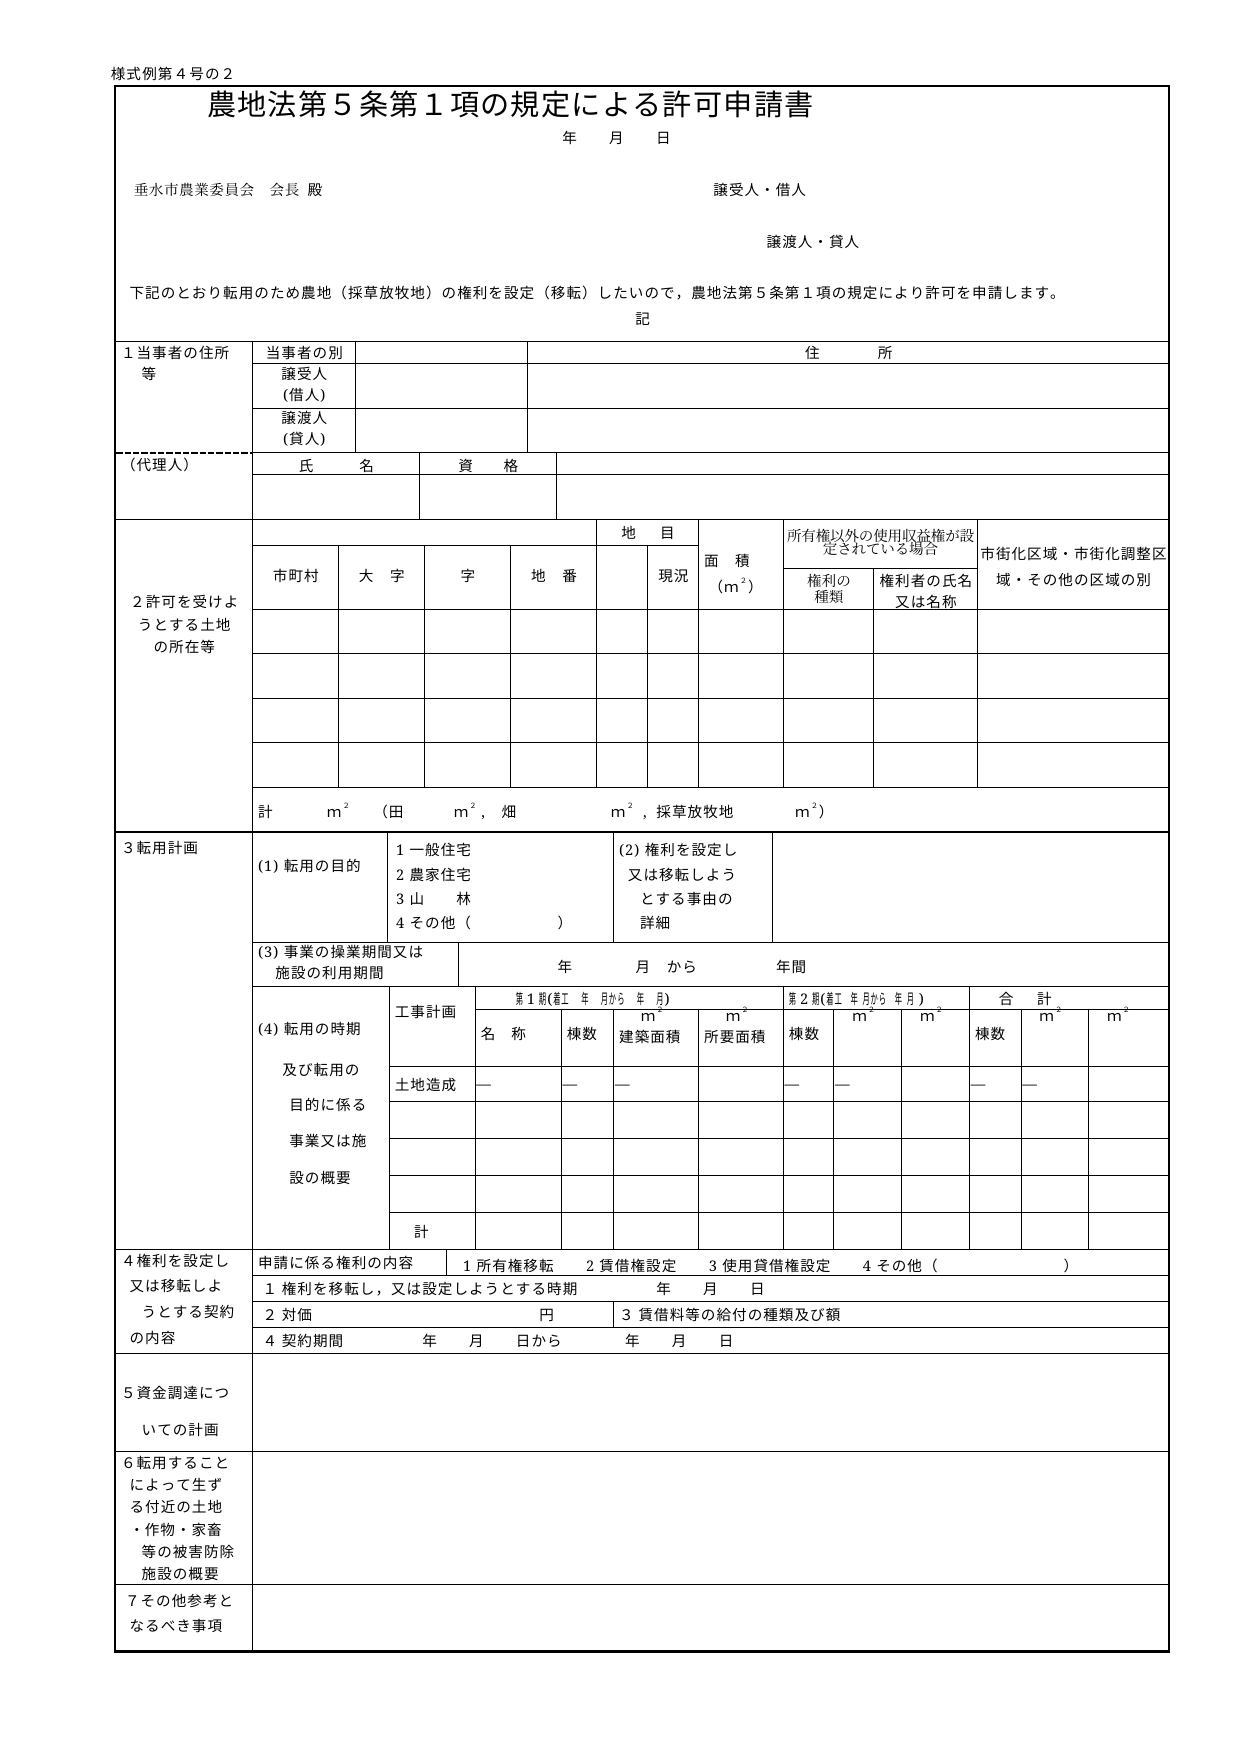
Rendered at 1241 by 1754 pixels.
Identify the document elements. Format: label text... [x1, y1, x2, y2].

table_cell [874, 699, 977, 742]
table_cell [874, 743, 977, 787]
table_cell ３ 賃借料等の給付の種類及び額 [614, 1302, 1168, 1327]
table_cell 合 計 [970, 987, 1168, 1008]
table_cell ― [562, 1067, 613, 1101]
table_cell 市街化区域・市街化調整区域・その他の区域の別 [978, 520, 1168, 608]
table_cell ３転用計画 [116, 833, 252, 912]
table_cell ４ 契約期間 年 月 日から 年 月 日 [253, 1328, 1168, 1352]
table_cell ｍ２ 建築面積 [614, 1010, 698, 1066]
table_cell [699, 1067, 783, 1101]
table_cell 権利者の氏名又は名称 [874, 569, 977, 608]
table_cell [699, 1102, 783, 1138]
table_cell ２ 対価 円 [253, 1302, 613, 1327]
table_cell ７その他参考と なるべき事項 [116, 1585, 252, 1650]
table_cell [1089, 1139, 1168, 1175]
table_cell 1 所有権移転 2 賃借権設定 3 使用貸借権設定 4 その他（ ） [447, 1250, 1168, 1275]
table_cell 大 字 [339, 546, 424, 608]
table_cell [420, 475, 556, 519]
table_cell [562, 1102, 613, 1138]
table_cell 権利の 種類 [784, 569, 873, 608]
table_cell [425, 654, 510, 698]
table_cell 譲渡人 (貸人) [253, 409, 355, 452]
table_cell [339, 610, 424, 653]
table_cell 申請に係る権利の内容 [253, 1250, 446, 1275]
table_cell １当事者の住所 等 [116, 342, 252, 452]
table_cell [562, 1176, 613, 1212]
table_cell 住所 [528, 342, 1168, 363]
table_cell [699, 699, 783, 742]
table_cell [784, 610, 873, 653]
table_cell [784, 1139, 833, 1175]
table_cell ｍ２ 所要面積 [699, 1010, 783, 1066]
table_cell 1 一般住宅 2 農家住宅 3 山 林 4 その他（ ） [388, 833, 613, 942]
table_cell （代理人） [116, 452, 252, 519]
table_cell [784, 1176, 833, 1212]
table_cell [784, 743, 873, 787]
table_cell [1089, 1213, 1168, 1249]
table_cell ２許可を受けよ うとする土地 の所在等 [116, 520, 252, 831]
table_cell [614, 1102, 698, 1138]
table_cell (2) 権利を設定し 又は移転しよう とする事由の 詳細 [614, 833, 772, 942]
table_cell [614, 1213, 698, 1249]
table_cell [1022, 1176, 1088, 1212]
table_cell [902, 1067, 969, 1101]
table_cell [597, 699, 647, 742]
table_cell [476, 1176, 561, 1212]
table_cell 棟数 [970, 1010, 1021, 1066]
table_cell [699, 1213, 783, 1249]
table_cell [511, 743, 596, 787]
table_cell [557, 453, 1168, 474]
table_cell [784, 654, 873, 698]
table_cell (4) 転用の時期 及び転用の 目的に係る 事業又は施 設の概要 [253, 987, 389, 1249]
table_cell [476, 1102, 561, 1138]
table_cell 土地造成 [390, 1067, 475, 1101]
table_cell 地 番 [511, 546, 596, 608]
table_cell [390, 1176, 475, 1212]
table_cell [511, 699, 596, 742]
table_cell [648, 654, 698, 698]
table_cell 棟数 [784, 1010, 833, 1066]
table_cell [253, 520, 596, 545]
table_cell 字 [425, 546, 510, 608]
table_cell [597, 610, 647, 653]
table_cell [699, 654, 783, 698]
table_cell [425, 610, 510, 653]
table_cell [699, 610, 783, 653]
table_cell [1022, 1139, 1088, 1175]
table_cell 現況 [648, 546, 698, 608]
table_cell [253, 610, 338, 653]
table_cell [253, 699, 338, 742]
table_cell [557, 475, 1168, 519]
table_cell [1089, 1102, 1168, 1138]
table_cell [116, 912, 252, 1249]
table_cell [390, 1102, 475, 1138]
table_cell [562, 1139, 613, 1175]
table_cell [253, 743, 338, 787]
table_cell (3) 事業の操業期間又は 施設の利用期間 [253, 943, 458, 986]
table_cell [978, 743, 1168, 787]
table_cell [902, 1213, 969, 1249]
table_cell [425, 699, 510, 742]
table_cell [614, 1176, 698, 1212]
table_cell ５資金調達につ いての計画 [116, 1354, 252, 1451]
table_cell [648, 699, 698, 742]
table_cell 当事者の別 [253, 342, 355, 363]
table_cell [528, 364, 1168, 407]
table_cell [253, 1354, 1168, 1451]
table_cell [253, 475, 419, 519]
table_cell (1) 転用の目的 [253, 833, 387, 942]
table_cell [511, 610, 596, 653]
table_cell [597, 654, 647, 698]
table_cell [784, 1213, 833, 1249]
table_cell [699, 1176, 783, 1212]
table_cell [1022, 1102, 1088, 1138]
table_cell [834, 1176, 901, 1212]
table_header 農地法第５条第１項の規定による許可申請書 年 月 日 垂水市農業委員会 会長 殿 譲受人・借人 譲渡人・貸人 下記のとおり転用のため農地（採草放牧地）の権利を設定（移転）したいので，農地法第５条第１項の規定により許可を申請します。 記 [116, 87, 1168, 341]
table_cell [1089, 1067, 1168, 1101]
table_cell [648, 610, 698, 653]
table_cell [970, 1139, 1021, 1175]
table_cell [874, 610, 977, 653]
table_cell ― [784, 1067, 833, 1101]
table_cell 計 ｍ２ （田 ｍ２ , 畑 ｍ２ , 採草放牧地 ｍ２） [253, 788, 1168, 831]
table_cell ４権利を設定し 又は移転しよ うとする契約 の内容 [116, 1250, 252, 1352]
table_cell [970, 1176, 1021, 1212]
table_cell ｍ２ [834, 1010, 901, 1066]
table_cell [784, 1102, 833, 1138]
table_cell 資 格 [420, 453, 556, 474]
table_cell 第2期(着工 年 月から 年 月 ) [784, 987, 969, 1008]
table_cell [528, 409, 1168, 452]
table_cell 地 目 [597, 520, 698, 545]
table_cell [562, 1213, 613, 1249]
table_cell [511, 654, 596, 698]
table_cell [614, 1139, 698, 1175]
table_cell ｍ２ [1089, 1010, 1168, 1066]
table_cell [356, 342, 527, 363]
table_cell [834, 1213, 901, 1249]
table_cell [1089, 1176, 1168, 1212]
table_cell [699, 743, 783, 787]
table_cell ６転用すること によって生ず る付近の土地 ・作物・家畜 等の被害防除 施設の概要 [116, 1452, 252, 1584]
table_cell 氏 名 [253, 453, 419, 474]
table_cell 名 称 [476, 1010, 561, 1066]
table_cell [1022, 1213, 1088, 1249]
table_cell [773, 833, 1168, 942]
table_cell [978, 654, 1168, 698]
table_cell ― [970, 1067, 1021, 1101]
table_cell [476, 1213, 561, 1249]
table_cell [476, 1139, 561, 1175]
table_cell [253, 1585, 1168, 1650]
table_cell [597, 743, 647, 787]
table_cell [253, 654, 338, 698]
table_cell １ 権利を移転し，又は設定しようとする時期 年 月 日 [253, 1276, 1168, 1301]
table_cell ― [1022, 1067, 1088, 1101]
table_cell [902, 1139, 969, 1175]
table_cell ― [834, 1067, 901, 1101]
table_cell ― [614, 1067, 698, 1101]
table_cell 面 積 （ｍ２） [699, 520, 783, 608]
table_cell [970, 1102, 1021, 1138]
table_cell [597, 546, 647, 608]
table_cell ― [476, 1067, 561, 1101]
table_cell 計 [390, 1213, 475, 1249]
table_cell 工事計画 [390, 987, 475, 1066]
table_cell [339, 743, 424, 787]
table_cell [339, 654, 424, 698]
table_cell 譲受人 (借人) [253, 364, 355, 407]
table_cell [970, 1213, 1021, 1249]
table_cell [390, 1139, 475, 1175]
table_cell [784, 699, 873, 742]
table_cell [425, 743, 510, 787]
table_cell [834, 1139, 901, 1175]
table_cell [339, 699, 424, 742]
table_cell [902, 1176, 969, 1212]
table_cell 市町村 [253, 546, 338, 608]
table_cell [978, 699, 1168, 742]
table_cell [356, 364, 527, 407]
table_cell ｍ２ [902, 1010, 969, 1066]
table_cell 第1期(着工 年 月から 年 月) [476, 987, 783, 1008]
table_cell [834, 1102, 901, 1138]
table_cell [253, 1452, 1168, 1584]
table_cell [648, 743, 698, 787]
table_cell 年 月 から 年間 [459, 943, 1168, 986]
table_cell [978, 610, 1168, 653]
table_cell [874, 654, 977, 698]
table_cell 所有権以外の使用収益権が設定されている場合 [784, 520, 977, 568]
table_cell 棟数 [562, 1010, 613, 1066]
table_cell [902, 1102, 969, 1138]
text 様式例第４号の２ [106, 59, 1166, 85]
table_cell [356, 409, 527, 452]
table_cell ｍ２ [1022, 1010, 1088, 1066]
table_cell [699, 1139, 783, 1175]
